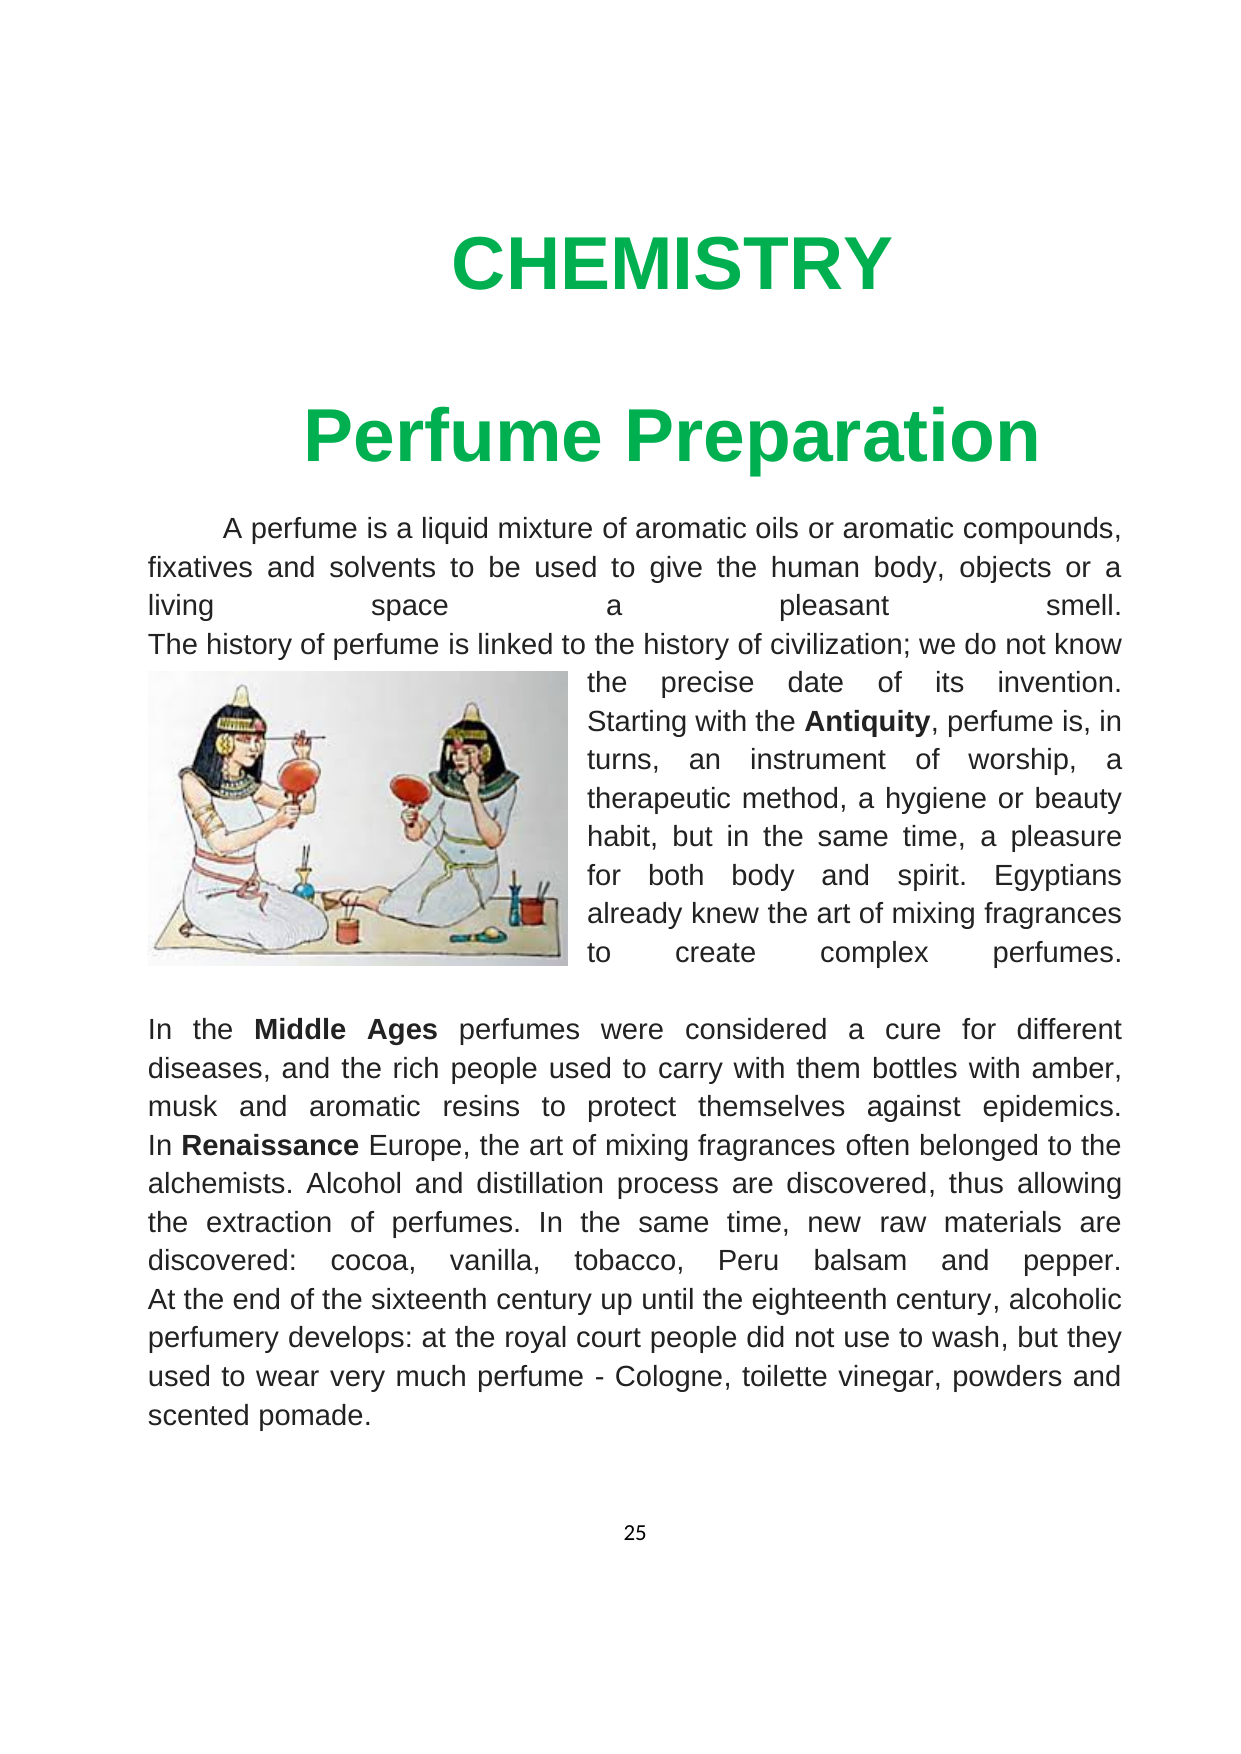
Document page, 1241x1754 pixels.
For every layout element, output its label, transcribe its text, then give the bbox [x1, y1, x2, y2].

text A perfume is a liquid mixture of aromatic oils or aromatic compounds, fixatives and solvents to be used to give the human body, objects or a living space a pleasant smell. The history of perfume is linked to the history of civilization; we do not know the precise date of its invention. Starting with the Antiquity, perfume is, in turns, an instrument of worship, a therapeutic method, a hygiene or beauty habit, but in the same time, a pleasure for both body and spirit. Egyptians already knew the art of mixing fragrances to create complex perfumes. In the Middle Ages perfumes were considered a cure for different diseases, and the rich people used to carry with them bottles with amber, musk and aromatic resins to protect themselves against epidemics. In Renaissance Europe, the art of mixing fragrances often belonged to the alchemists. Alcohol and distillation process are discovered, thus allowing the extraction of perfumes. In the same time, new raw materials are discovered: cocoa, vanilla, tobacco, Peru balsam and pepper. At the end of the sixteenth century up until the eighteenth century, alcoholic perfumery develops: at the royal court people did not use to wash, but they used to wear very much perfume - Cologne, toilette vinegar, powders and scented pomade. [148, 511, 1122, 1431]
text CHEMISTRY [223, 219, 1122, 305]
text Perfume Preparation [223, 391, 1122, 477]
picture [147, 671, 568, 966]
